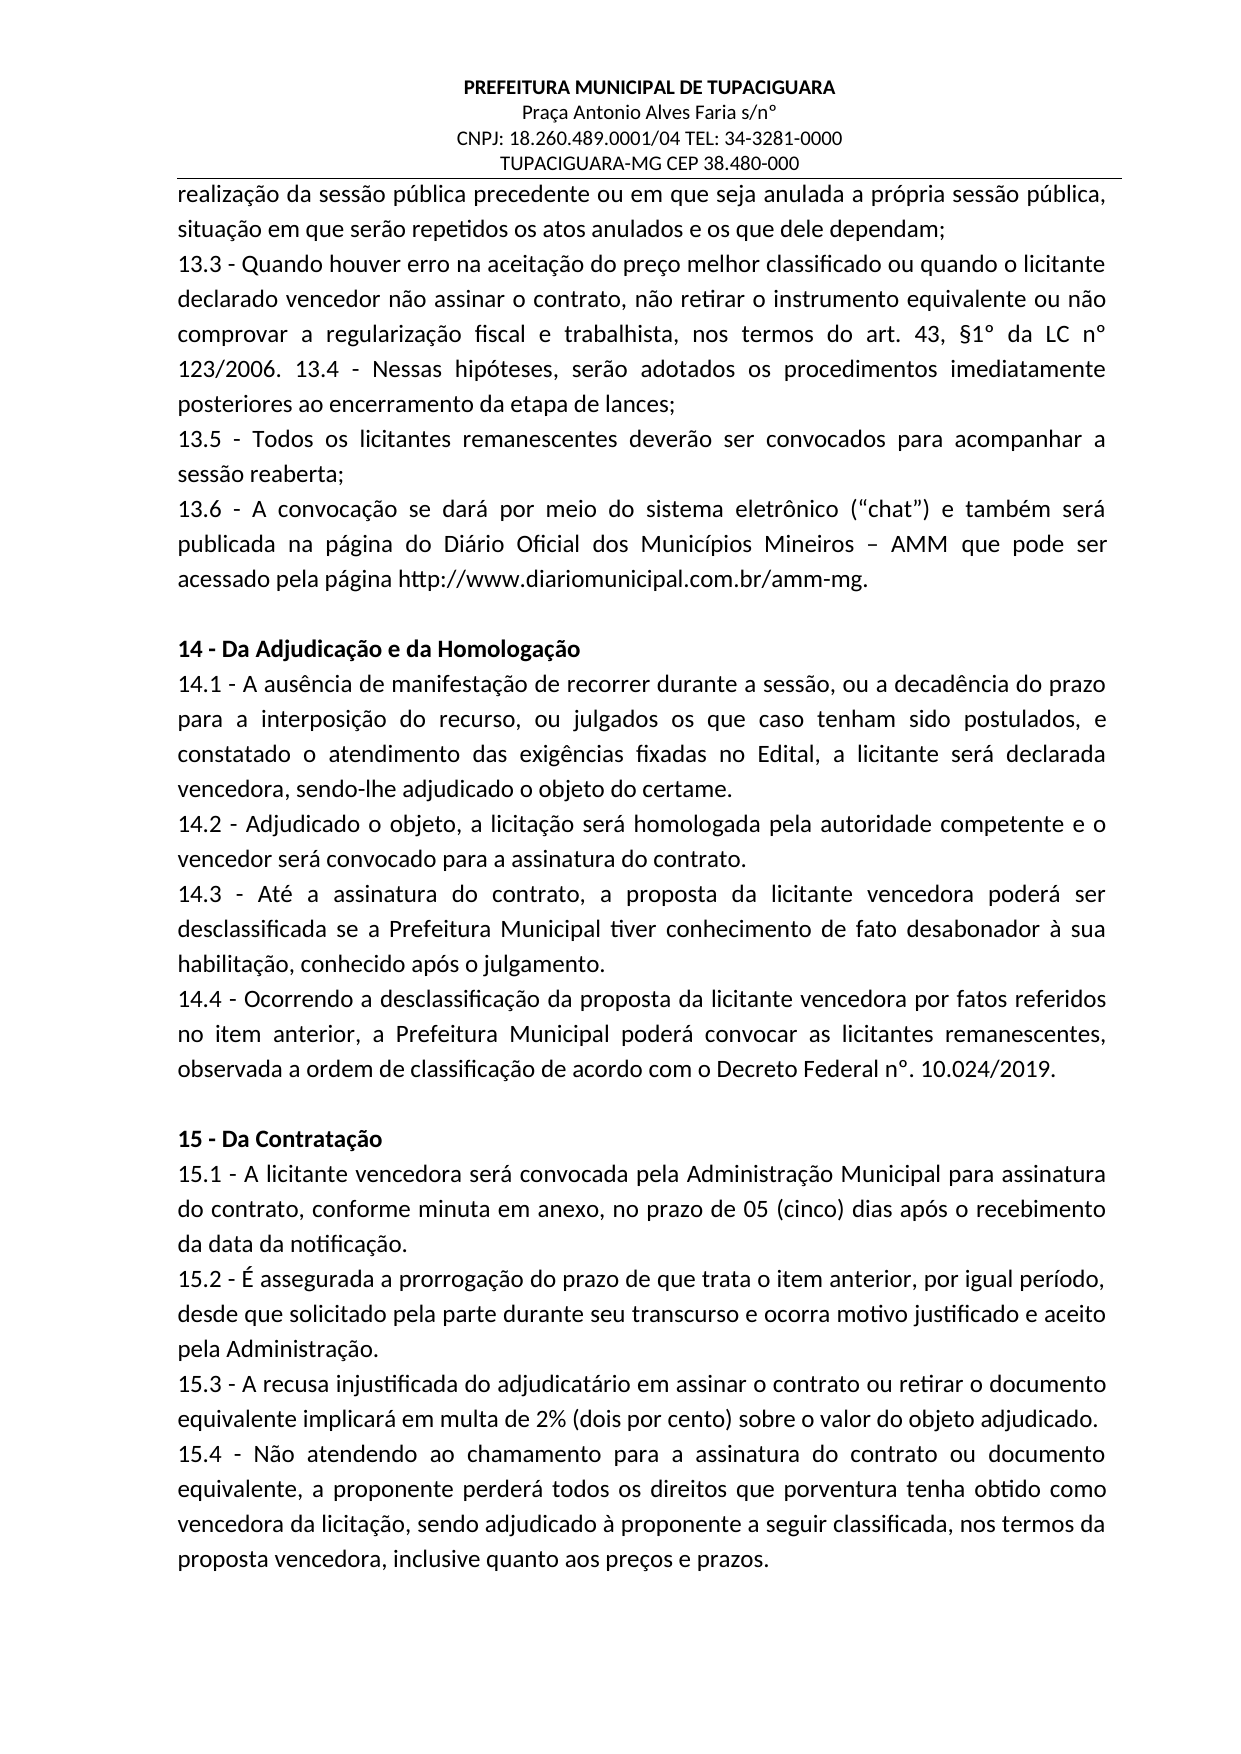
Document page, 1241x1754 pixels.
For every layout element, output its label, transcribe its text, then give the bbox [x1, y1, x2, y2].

text 13.3 - Quando houver erro na aceitação do preço melhor classificado ou quando o licitante declarado vencedor não assinar o contrato, não retirar o instrumento equivalente ou não comprovar a regularização fiscal e trabalhista, nos termos do art. 43, §1º da LC nº 123/2006. 13.4 - Nessas hipóteses, serão adotados os procedimentos imediatamente posteriores ao encerramento da etapa de lances; [177, 249, 1107, 419]
text 15.4 - Não atendendo ao chamamento para a assinatura do contrato ou documento equivalente, a proponente perderá todos os direitos que porventura tenha obtido como vencedora da licitação, sendo adjudicado à proponente a seguir classificada, nos termos da proposta vencedora, inclusive quanto aos preços e prazos. [177, 1439, 1107, 1574]
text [177, 179, 1107, 244]
text 15.2 - É assegurada a prorrogação do prazo de que trata o item anterior, por igual período, desde que solicitado pela parte durante seu transcurso e ocorra motivo justificado e aceito pela Administração. [177, 1264, 1107, 1364]
text 14 - Da Adjudicação e da Homologação [177, 634, 1107, 664]
text 13.5 - Todos os licitantes remanescentes deverão ser convocados para acompanhar a sessão reaberta; [177, 424, 1107, 489]
text 15.1 - A licitante vencedora será convocada pela Administração Municipal para assinatura do contrato, conforme minuta em anexo, no prazo de 05 (cinco) dias após o recebimento da data da notificação. [177, 1159, 1107, 1259]
text 15 - Da Contratação [177, 1124, 1107, 1154]
text 13.6 - A convocação se dará por meio do sistema eletrônico (“chat”) e também será publicada na página do Diário Oficial dos Municípios Mineiros – AMM que pode ser acessado pela página http://www.diariomunicipal.com.br/amm-mg. [177, 494, 1107, 594]
text 14.1 - A ausência de manifestação de recorrer durante a sessão, ou a decadência do prazo para a interposição do recurso, ou julgados os que caso tenham sido postulados, e constatado o atendimento das exigências fixadas no Edital, a licitante será declarada vencedora, sendo-lhe adjudicado o objeto do certame. [177, 669, 1107, 804]
text 14.3 - Até a assinatura do contrato, a proposta da licitante vencedora poderá ser desclassificada se a Prefeitura Municipal tiver conhecimento de fato desabonador à sua habilitação, conhecido após o julgamento. [177, 879, 1107, 979]
text 14.4 - Ocorrendo a desclassificação da proposta da licitante vencedora por fatos referidos no item anterior, a Prefeitura Municipal poderá convocar as licitantes remanescentes, observada a ordem de classificação de acordo com o Decreto Federal nº. 10.024/2019. [177, 984, 1107, 1084]
text 15.3 - A recusa injustificada do adjudicatário em assinar o contrato ou retirar o documento equivalente implicará em multa de 2% (dois por cento) sobre o valor do objeto adjudicado. [177, 1369, 1107, 1434]
text 14.2 - Adjudicado o objeto, a licitação será homologada pela autoridade competente e o vencedor será convocado para a assinatura do contrato. [177, 809, 1107, 874]
